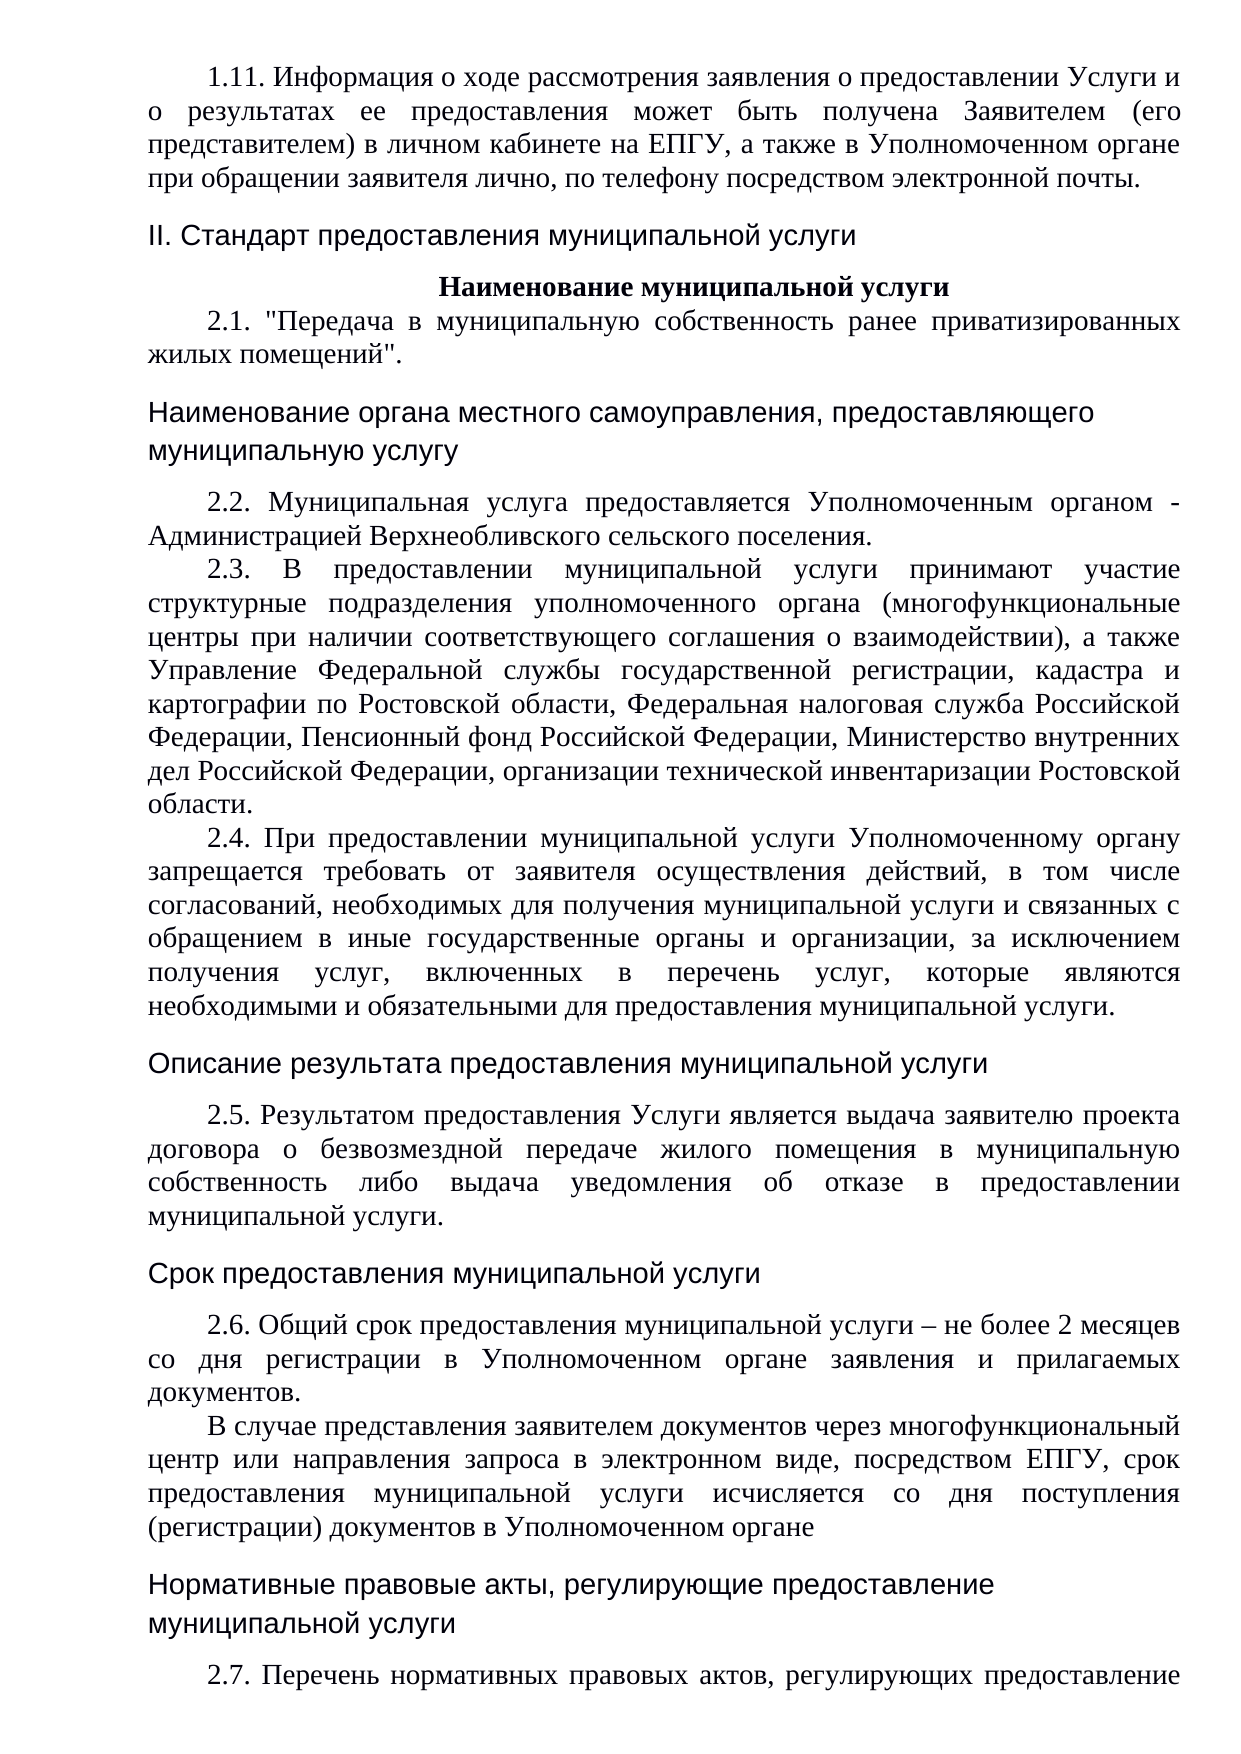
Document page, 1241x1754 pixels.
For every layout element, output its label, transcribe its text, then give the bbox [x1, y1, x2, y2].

text 2.4. При предоставлении муниципальной услуги Уполномоченному органу запрещается требовать от заявителя осуществления действий, в том числе согласований, необходимых для получения муниципальной услуги и связанных с обращением в иные государственные органы и организации, за исключением получения услуг, включенных в перечень услуг, которые являются необходимыми и обязательными для предоставления муниципальной услуги. [148, 820, 1181, 1021]
subtitle Описание результата предоставления муниципальной услуги [148, 1046, 1181, 1080]
text Наименование муниципальной услуги [148, 269, 1181, 303]
subtitle Срок предоставления муниципальной услуги [148, 1256, 1181, 1290]
subtitle II. Стандарт предоставления муниципальной услуги [148, 218, 1181, 252]
text 2.6. Общий срок предоставления муниципальной услуги – не более 2 месяцев со дня регистрации в Уполномоченном органе заявления и прилагаемых документов. [148, 1307, 1181, 1408]
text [148, 1657, 1181, 1690]
text 1.11. Информация о ходе рассмотрения заявления о предоставлении Услуги и о результатах ее предоставления может быть получена Заявителем (его представителем) в личном кабинете на ЕПГУ, а также в Уполномоченном органе при обращении заявителя лично, по телефону посредством электронной почты. [148, 59, 1181, 193]
text 2.3. В предоставлении муниципальной услуги принимают участие структурные подразделения уполномоченного органа (многофункциональные центры при наличии соответствующего соглашения о взаимодействии), а также Управление Федеральной службы государственной регистрации, кадастра и картографии по Ростовской области, Федеральная налоговая служба Российской Федерации, Пенсионный фонд Российской Федерации, Министерство внутренних дел Российской Федерации, организации технической инвентаризации Ростовской области. [148, 552, 1181, 820]
text 2.2. Муниципальная услуга предоставляется Уполномоченным органом - Администрацией Верхнеобливского сельского поселения. [148, 484, 1181, 552]
subtitle Нормативные правовые акты, регулирующие предоставление муниципальной услуги [148, 1567, 1181, 1639]
subtitle Наименование органа местного самоуправления, предоставляющего муниципальную услугу [148, 395, 1181, 467]
text 2.5. Результатом предоставления Услуги является выдача заявителю проекта договора о безвозмездной передаче жилого помещения в муниципальную собственность либо выдача уведомления об отказе в предоставлении муниципальной услуги. [148, 1097, 1181, 1231]
text В случае представления заявителем документов через многофункциональный центр или направления запроса в электронном виде, посредством ЕПГУ, срок предоставления муниципальной услуги исчисляется со дня поступления (регистрации) документов в Уполномоченном органе [148, 1408, 1181, 1542]
text 2.1. "Передача в муниципальную собственность ранее приватизированных жилых помещений". [148, 303, 1181, 370]
